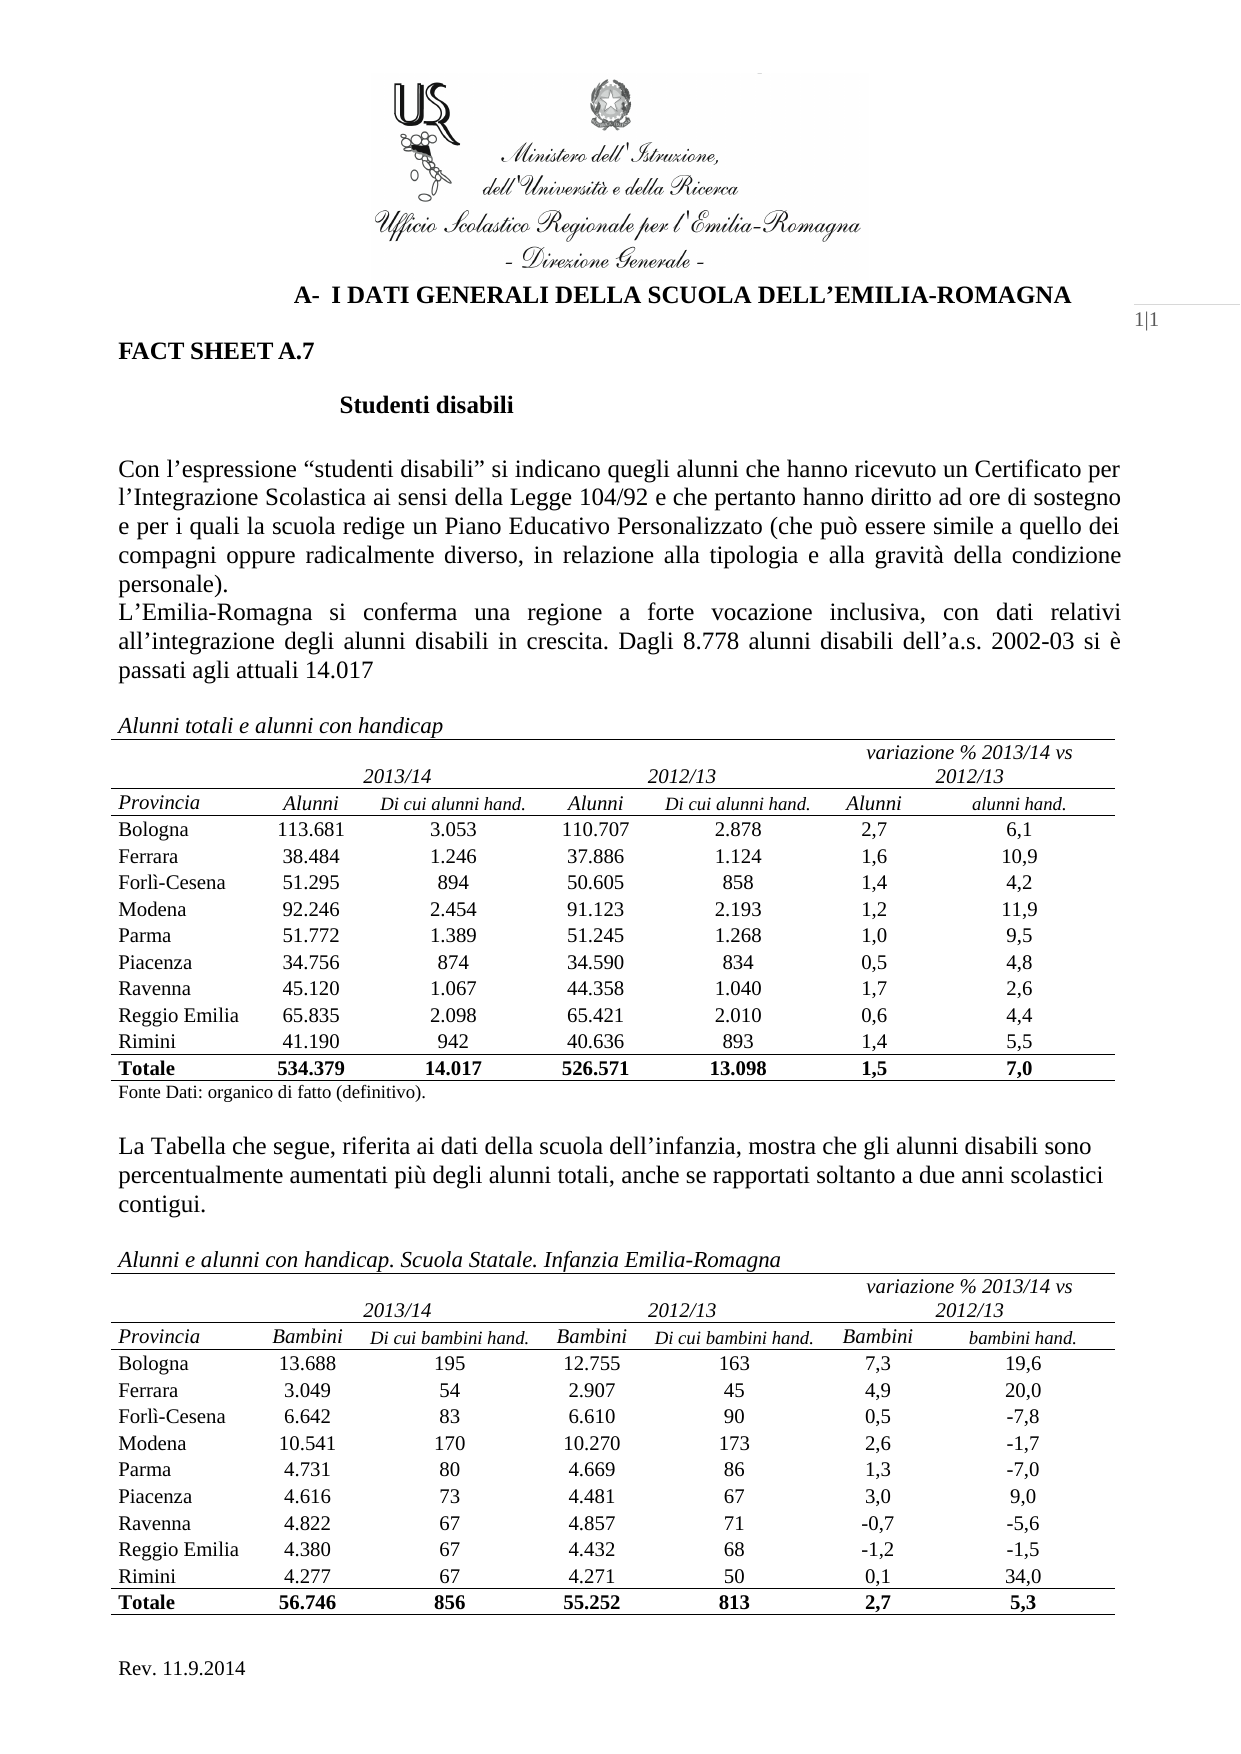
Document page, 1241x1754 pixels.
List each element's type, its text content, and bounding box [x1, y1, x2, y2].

table_cell 856 [360, 1589, 539, 1614]
table_cell Modena [111, 1428, 255, 1455]
table_cell 7,0 [924, 1055, 1115, 1080]
table_cell 2.098 [367, 1000, 539, 1027]
table_cell 4,4 [924, 1000, 1115, 1027]
table_cell 6,1 [924, 816, 1115, 841]
table_cell Totale [111, 1589, 255, 1614]
table_cell 1,0 [824, 921, 924, 947]
table_cell 4.432 [540, 1535, 644, 1561]
table_cell Forlì-Cesena [111, 1402, 255, 1428]
table_cell 7,3 [824, 1350, 931, 1375]
table_header 2012/13 [540, 1274, 824, 1322]
table_cell 894 [367, 868, 539, 894]
table_cell 45.120 [255, 974, 367, 1000]
table_cell 4.271 [540, 1561, 644, 1588]
table_cell Alunni [824, 789, 924, 814]
table_cell 83 [360, 1402, 539, 1428]
table_cell 37.886 [540, 841, 652, 868]
table_cell 2.010 [652, 1000, 824, 1027]
subtitle Studenti disabili [266, 390, 1122, 419]
table_cell Ravenna [111, 974, 255, 1000]
table_cell 54 [360, 1375, 539, 1402]
table_cell alunni hand. [924, 789, 1115, 814]
table_cell Reggio Emilia [111, 1000, 255, 1027]
table_cell 4.822 [255, 1508, 359, 1534]
table_cell 67 [360, 1535, 539, 1561]
table_cell 10.541 [255, 1428, 359, 1455]
table_cell 41.190 [255, 1027, 367, 1053]
table_header [111, 1274, 255, 1322]
table_cell 1.389 [367, 921, 539, 947]
table_cell 1,5 [824, 1055, 924, 1080]
table_cell 0,5 [824, 1402, 931, 1428]
table_cell 1.067 [367, 974, 539, 1000]
table_cell Parma [111, 921, 255, 947]
table_cell Reggio Emilia [111, 1535, 255, 1561]
table_cell 56.746 [255, 1589, 359, 1614]
table_cell 11,9 [924, 894, 1115, 921]
subtitle FACT SHEET A.7 [118, 336, 1122, 365]
table_cell 71 [644, 1508, 824, 1534]
table_cell 3,0 [824, 1481, 931, 1508]
text L’Emilia-Romagna si conferma una regione a forte vocazione inclusiva, con dati relativi all’integrazione degli alunni disabili in crescita. Dagli 8.778 alunni disabili dell’a.s. 2002-03 si è passati agli attuali 14.017 [118, 597, 1122, 684]
table_cell 4.380 [255, 1535, 359, 1561]
text Alunni e alunni con handicap. Scuola Statale. Infanzia Emilia-Romagna [118, 1246, 1122, 1273]
table_cell Bambini [255, 1323, 359, 1348]
table_header variazione % 2013/14 vs 2012/13 [824, 1274, 1115, 1322]
table_cell 1,4 [824, 868, 924, 894]
table_cell bambini hand. [931, 1323, 1115, 1348]
table_cell 34.756 [255, 947, 367, 974]
table_cell Bologna [111, 1350, 255, 1375]
table_header 2013/14 [255, 740, 539, 788]
table_cell Piacenza [111, 947, 255, 974]
table_cell Di cui bambini hand. [360, 1323, 539, 1348]
table_cell 4.277 [255, 1561, 359, 1588]
table_cell 5,3 [931, 1589, 1115, 1614]
table_cell Parma [111, 1455, 255, 1481]
table_cell 4,8 [924, 947, 1115, 974]
table_cell 4,2 [924, 868, 1115, 894]
table_cell -0,7 [824, 1508, 931, 1534]
picture [370, 73, 870, 280]
table_cell -7,8 [931, 1402, 1115, 1428]
table_cell 51.295 [255, 868, 367, 894]
table_cell 14.017 [367, 1055, 539, 1080]
table_cell 834 [652, 947, 824, 974]
table_cell -1,7 [931, 1428, 1115, 1455]
table_cell 50 [644, 1561, 824, 1588]
table_cell 86 [644, 1455, 824, 1481]
table_cell Di cui alunni hand. [652, 789, 824, 814]
table_cell 2,6 [824, 1428, 931, 1455]
table_cell Ferrara [111, 841, 255, 868]
table_cell Bologna [111, 816, 255, 841]
table_cell 65.421 [540, 1000, 652, 1027]
table_cell 34,0 [931, 1561, 1115, 1588]
table_cell 1.246 [367, 841, 539, 868]
table_cell 110.707 [540, 816, 652, 841]
table_header variazione % 2013/14 vs 2012/13 [824, 740, 1115, 788]
table_cell 813 [644, 1589, 824, 1614]
table_cell 526.571 [540, 1055, 652, 1080]
table_header 2013/14 [255, 1274, 539, 1322]
table_cell 1,7 [824, 974, 924, 1000]
table_cell 12.755 [540, 1350, 644, 1375]
table_cell 1.124 [652, 841, 824, 868]
table_cell 0,5 [824, 947, 924, 974]
table_cell 10.270 [540, 1428, 644, 1455]
table_cell 0,6 [824, 1000, 924, 1027]
table_cell 40.636 [540, 1027, 652, 1053]
table_cell Bambini [824, 1323, 931, 1348]
table_cell Rimini [111, 1027, 255, 1053]
table_cell 2.193 [652, 894, 824, 921]
table_cell 6.610 [540, 1402, 644, 1428]
table_cell 4.616 [255, 1481, 359, 1508]
table_cell 45 [644, 1375, 824, 1402]
table_cell 170 [360, 1428, 539, 1455]
table_cell 51.245 [540, 921, 652, 947]
table_cell 67 [644, 1481, 824, 1508]
table_cell 534.379 [255, 1055, 367, 1080]
table_cell 163 [644, 1350, 824, 1375]
table_cell 68 [644, 1535, 824, 1561]
table_cell 20,0 [931, 1375, 1115, 1402]
table_cell Provincia [111, 1323, 255, 1348]
table_cell 38.484 [255, 841, 367, 868]
table_cell 9,0 [931, 1481, 1115, 1508]
table_cell Modena [111, 894, 255, 921]
table_cell 2,7 [824, 816, 924, 841]
table_cell 9,5 [924, 921, 1115, 947]
table_cell Di cui alunni hand. [367, 789, 539, 814]
table_cell 4.857 [540, 1508, 644, 1534]
table_cell Alunni [255, 789, 367, 814]
table_cell 55.252 [540, 1589, 644, 1614]
table_cell 874 [367, 947, 539, 974]
table_cell 942 [367, 1027, 539, 1053]
table_cell 113.681 [255, 816, 367, 841]
table_cell 67 [360, 1561, 539, 1588]
table_cell 10,9 [924, 841, 1115, 868]
table_cell -5,6 [931, 1508, 1115, 1534]
table_cell Totale [111, 1055, 255, 1080]
table_cell 2.878 [652, 816, 824, 841]
table_cell 92.246 [255, 894, 367, 921]
table_cell 80 [360, 1455, 539, 1481]
table_cell Piacenza [111, 1481, 255, 1508]
text Alunni totali e alunni con handicap [118, 712, 1122, 739]
table_cell 1.040 [652, 974, 824, 1000]
table_cell 2,6 [924, 974, 1115, 1000]
table_cell Di cui bambini hand. [644, 1323, 824, 1348]
table_cell 2.907 [540, 1375, 644, 1402]
table_cell 0,1 [824, 1561, 931, 1588]
table_cell 50.605 [540, 868, 652, 894]
text che segue, riferita ai dati della scuola dell’infanzia, mostra che gli alunni disabili sono percentualmente aumentati più degli alunni totali, anche se rapportati soltanto a due anni scolastici contigui. [118, 1131, 1122, 1218]
table_cell 13.098 [652, 1055, 824, 1080]
table_cell 4,9 [824, 1375, 931, 1402]
table_cell 67 [360, 1508, 539, 1534]
table_cell 34.590 [540, 947, 652, 974]
table_cell 4.481 [540, 1481, 644, 1508]
table_cell 6.642 [255, 1402, 359, 1428]
table_cell 1,6 [824, 841, 924, 868]
table_cell Rimini [111, 1561, 255, 1588]
table_cell 51.772 [255, 921, 367, 947]
table_cell -1,2 [824, 1535, 931, 1561]
table_cell 4.669 [540, 1455, 644, 1481]
table_cell 195 [360, 1350, 539, 1375]
table_cell 19,6 [931, 1350, 1115, 1375]
table_cell 893 [652, 1027, 824, 1053]
table_header 2012/13 [540, 740, 824, 788]
table_cell 13.688 [255, 1350, 359, 1375]
table_cell 91.123 [540, 894, 652, 921]
table_cell 5,5 [924, 1027, 1115, 1053]
table_cell 1,3 [824, 1455, 931, 1481]
table_cell 858 [652, 868, 824, 894]
table_cell -7,0 [931, 1455, 1115, 1481]
list I DATI GENERALI DELLA SCUOLA DELL’EMILIA-ROMAGNA [243, 280, 1122, 309]
table_cell -1,5 [931, 1535, 1115, 1561]
table_cell 173 [644, 1428, 824, 1455]
table_cell 1.268 [652, 921, 824, 947]
table_cell 2.454 [367, 894, 539, 921]
table_cell 3.053 [367, 816, 539, 841]
table_cell Alunni [540, 789, 652, 814]
table_cell 1,4 [824, 1027, 924, 1053]
table_cell 44.358 [540, 974, 652, 1000]
table_cell 73 [360, 1481, 539, 1508]
table_cell Provincia [111, 789, 255, 814]
table_cell Forlì-Cesena [111, 868, 255, 894]
text Con l’espressione “studenti disabili” si indicano quegli alunni che hanno ricevuto un Certificato per l’Integrazione Scolastica ai sensi della Legge 104/92 e che pertanto hanno diritto ad ore di sostegno e per i quali la scuola redige un Piano Educativo Personalizzato (che può essere simile a quello dei compagni oppure radicalmente diverso, in relazione alla tipologia e alla gravità della condizione personale). [118, 454, 1122, 597]
table_cell 1,2 [824, 894, 924, 921]
table_cell Ferrara [111, 1375, 255, 1402]
table_cell 4.731 [255, 1455, 359, 1481]
table_header [111, 740, 255, 788]
table_cell 3.049 [255, 1375, 359, 1402]
table_cell Ravenna [111, 1508, 255, 1534]
table_cell 65.835 [255, 1000, 367, 1027]
table_cell 90 [644, 1402, 824, 1428]
text Fonte Dati: organico di fatto (definitivo). [118, 1081, 1122, 1103]
table_cell 2,7 [824, 1589, 931, 1614]
table_cell Bambini [540, 1323, 644, 1348]
